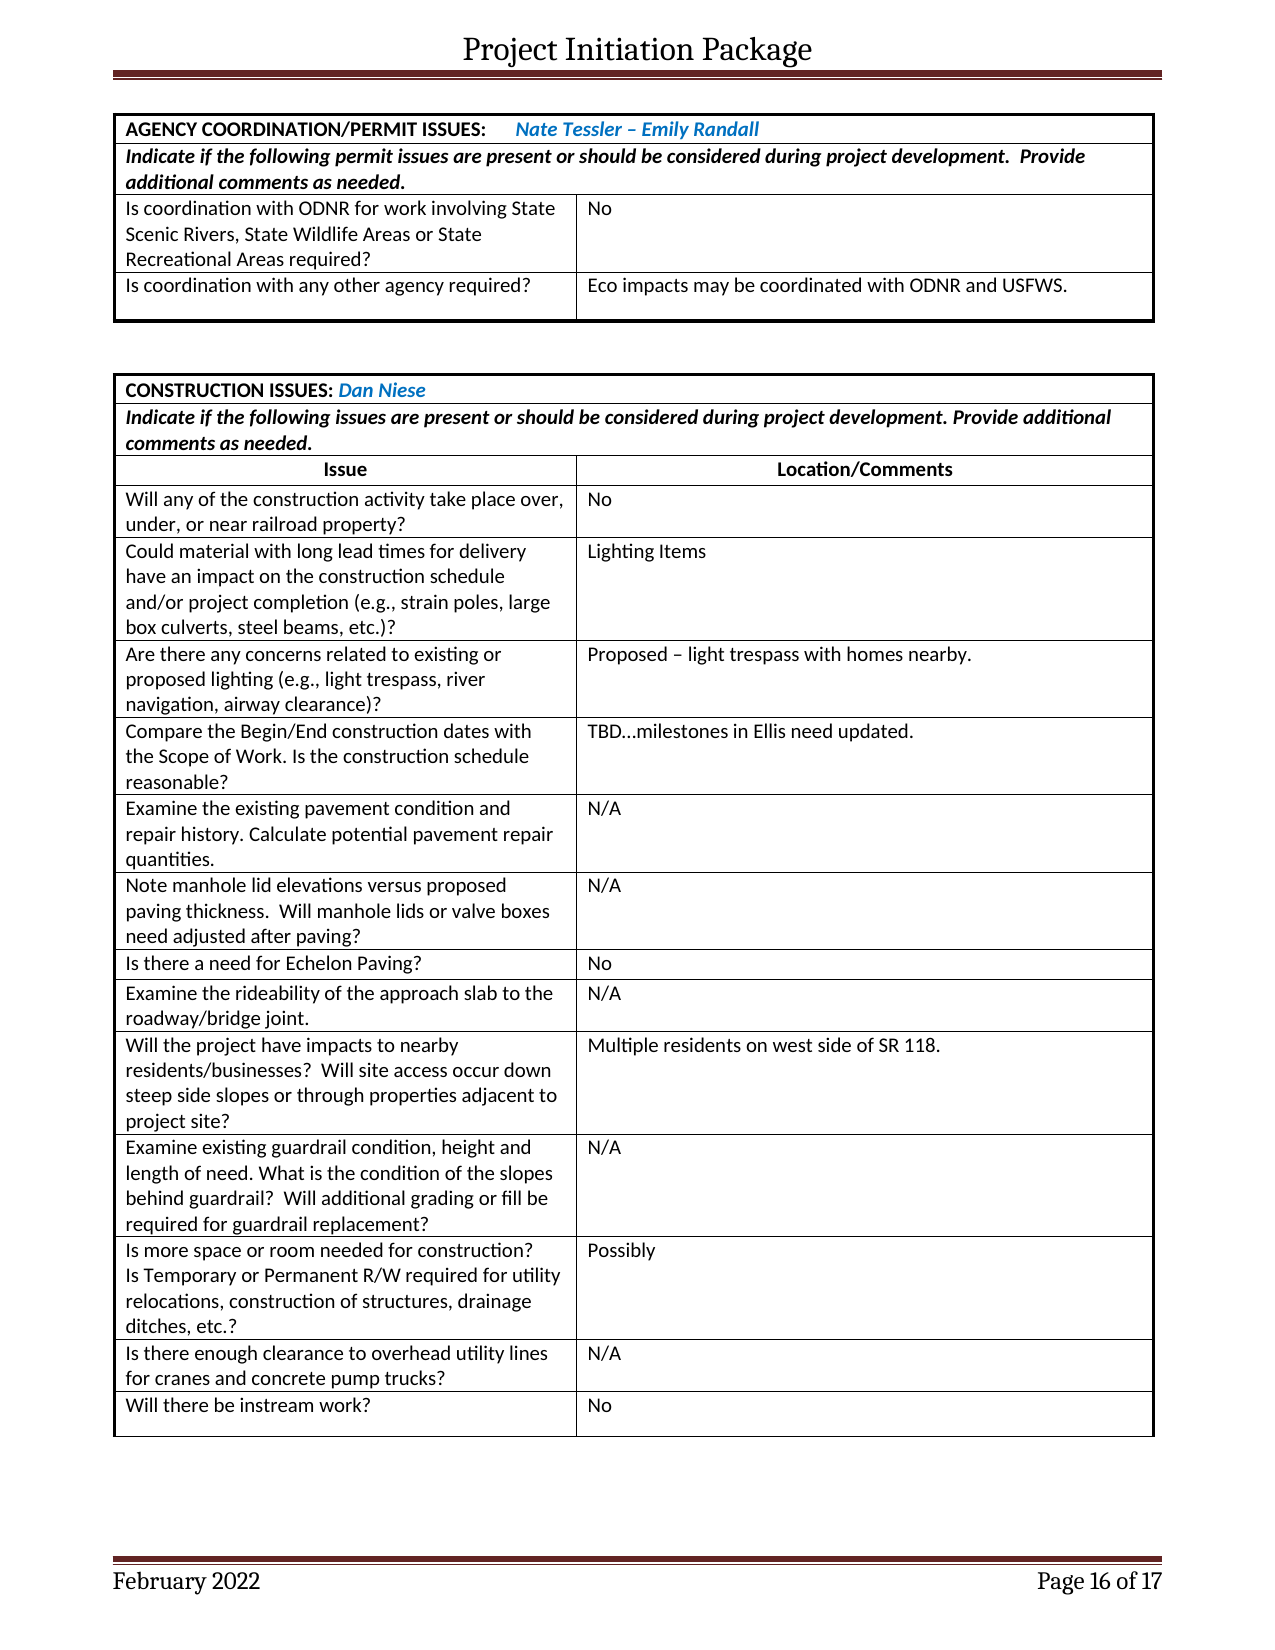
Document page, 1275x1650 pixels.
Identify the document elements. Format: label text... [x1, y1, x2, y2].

table_cell No [577, 950, 1152, 979]
table_cell Multiple residents on west side of SR 118. [577, 1032, 1152, 1133]
table_cell Note manhole lid elevations versus proposed paving thickness. Will manhole lids or valve boxes need adjusted after paving? [116, 873, 576, 949]
table_cell Indicate if the following permit issues are present or should be considered during project development. Provide additional comments as needed. [116, 144, 1152, 194]
table_cell Issue [116, 456, 576, 485]
table_cell Examine the existing pavement condition and repair history. Calculate potential pavement repair quantities. [116, 795, 576, 872]
table_cell N/A [577, 1135, 1152, 1236]
table_cell No [577, 486, 1152, 537]
table_cell N/A [577, 795, 1152, 872]
table_cell Examine the rideability of the approach slab to the roadway/bridge joint. [116, 980, 576, 1031]
table_cell No [577, 195, 1152, 272]
table_cell Will there be instream work? [116, 1392, 576, 1436]
table_cell Examine existing guardrail condition, height and length of need. What is the condition of the slopes behind guardrail? Will additional grading or fill be required for guardrail replacement? [116, 1135, 576, 1236]
table_cell N/A [577, 980, 1152, 1031]
table_cell Location/Comments [577, 456, 1152, 485]
table_cell Is there a need for Echelon Paving? [116, 950, 576, 979]
table_cell Will any of the construction activity take place over, under, or near railroad property? [116, 486, 576, 537]
table_cell Proposed – light trespass with homes nearby. [577, 641, 1152, 717]
table_cell Lighting Items [577, 538, 1152, 640]
table_cell N/A [577, 1340, 1152, 1391]
table_cell Compare the Begin/End construction dates with the Scope of Work. Is the construction schedule reasonable? [116, 718, 576, 794]
table_cell Is there enough clearance to overhead utility lines for cranes and concrete pump trucks? [116, 1340, 576, 1391]
table_cell Are there any concerns related to existing or proposed lighting (e.g., light trespass, river navigation, airway clearance)? [116, 641, 576, 717]
table_cell No [577, 1392, 1152, 1436]
table_cell N/A [577, 873, 1152, 949]
table_cell Could material with long lead times for delivery have an impact on the construction schedule and/or project completion (e.g., strain poles, large box culverts, steel beams, etc.)? [116, 538, 576, 640]
table_cell Is more space or room needed for construction? Is Temporary or Permanent R/W required for utility relocations, construction of structures, drainage ditches, etc.? [116, 1237, 576, 1339]
table_cell TBD…milestones in Ellis need updated. [577, 718, 1152, 794]
table_cell Indicate if the following issues are present or should be considered during project development. Provide additional comments as needed. [116, 404, 1152, 455]
table_cell Is coordination with ODNR for work involving State Scenic Rivers, State Wildlife Areas or State Recreational Areas required? [116, 195, 576, 272]
table_cell Possibly [577, 1237, 1152, 1339]
table_header CONSTRUCTION ISSUES: Dan Niese [116, 376, 1152, 403]
table_cell Eco impacts may be coordinated with ODNR and USFWS. [577, 273, 1152, 319]
table_header AGENCY COORDINATION/PERMIT ISSUES: Nate Tessler – Emily Randall [116, 116, 1152, 142]
table_cell Will the project have impacts to nearby residents/businesses? Will site access occur down steep side slopes or through properties adjacent to project site? [116, 1032, 576, 1133]
table_cell Is coordination with any other agency required? [116, 273, 576, 319]
